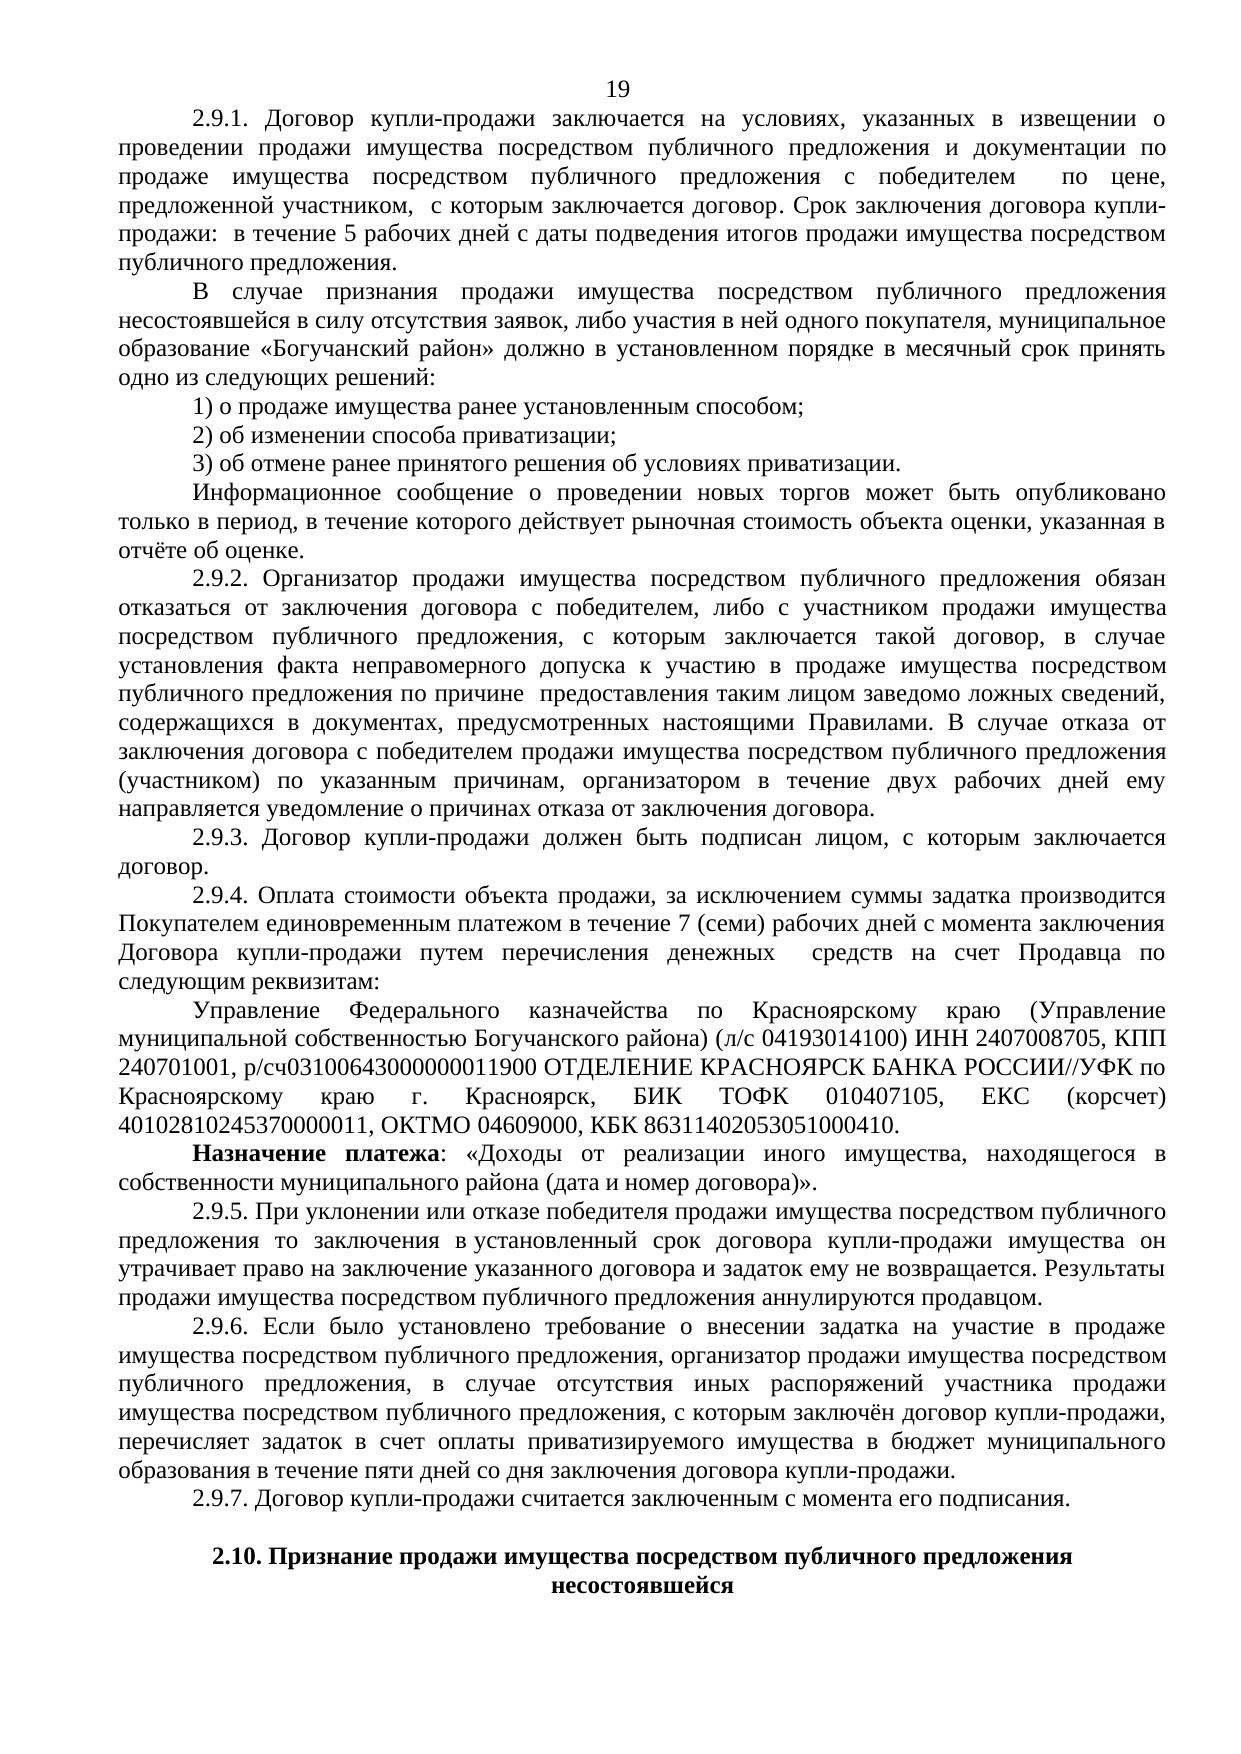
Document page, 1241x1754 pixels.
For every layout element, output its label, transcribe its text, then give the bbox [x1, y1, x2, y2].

text Управление Федерального казначейства по Красноярскому краю (Управление муниципальной собственностью Богучанского района) (л/с 04193014100) ИНН 2407008705, КПП 240701001, р/сч03100643000000011900 ОТДЕЛЕНИЕ КРАСНОЯРСК БАНКА РОССИИ//УФК по Красноярскому краю г. Красноярск, БИК ТОФК 010407105, ЕКС (корсчет) 40102810245370000011, ОКТМО 04609000, КБК 86311402053051000410. [118, 995, 1167, 1138]
text В случае признания продажи имущества посредством публичного предложения несостоявшейся в силу отсутствия заявок, либо участия в ней одного покупателя, муниципальное образование «Богучанский район» должно в установленном порядке в месячный срок принять одно из следующих решений: [118, 276, 1167, 391]
text Информационное сообщение о проведении новых торгов может быть опубликовано только в период, в течение которого действует рыночная стоимость объекта оценки, указанная в отчёте об оценке. [118, 477, 1167, 563]
text 2.9.3. Договор купли-продажи должен быть подписан лицом, с которым заключается договор. [118, 822, 1167, 880]
text 2.9.6. Если было установлено требование о внесении задатка на участие в продаже имущества посредством публичного предложения, организатор продажи имущества посредством публичного предложения, в случае отсутствия иных распоряжений участника продажи имущества посредством публичного предложения, с которым заключён договор купли-продажи, перечисляет задаток в счет оплаты приватизируемого имущества в бюджет муниципального образования в течение пяти дней со дня заключения договора купли-продажи. [118, 1311, 1167, 1483]
text 2.9.2. Организатор продажи имущества посредством публичного предложения обязан отказаться от заключения договора с победителем, либо с участником продажи имущества посредством публичного предложения, с которым заключается такой договор, в случае установления факта неправомерного допуска к участию в продаже имущества посредством публичного предложения по причине предоставления таким лицом заведомо ложных сведений, содержащихся в документах, предусмотренных настоящими Правилами. В случае отказа от заключения договора с победителем продажи имущества посредством публичного предложения (участником) по указанным причинам, организатором в течение двух рабочих дней ему направляется уведомление о причинах отказа от заключения договора. [118, 563, 1167, 822]
text 3) об отмене ранее принятого решения об условиях приватизации. [118, 448, 1167, 477]
text 2) об изменении способа приватизации; [118, 420, 1167, 448]
text 1) о продаже имущества ранее установленным способом; [118, 391, 1167, 420]
text 2.9.5. При уклонении или отказе победителя продажи имущества посредством публичного предложения то заключения в установленный срок договора купли-продажи имущества он утрачивает право на заключение указанного договора и задаток ему не возвращается. Результаты продажи имущества посредством публичного предложения аннулируются продавцом. [118, 1196, 1167, 1311]
text 2.9.1. Договор купли-продажи заключается на условиях, указанных в извещении о проведении продажи имущества посредством публичного предложения и документации по продаже имущества посредством публичного предложения с победителем по цене, предложенной участником, с которым заключается договор. Срок заключения договора купли-продажи: в течение 5 рабочих дней с даты подведения итогов продажи имущества посредством публичного предложения. [118, 103, 1167, 276]
text 2.9.4. Оплата стоимости объекта продажи, за исключением суммы задатка производится Покупателем единовременным платежом в течение 7 (семи) рабочих дней с момента заключения Договора купли-продажи путем перечисления денежных средств на счет Продавца по следующим реквизитам: [118, 880, 1167, 995]
text 2.10. Признание продажи имущества посредством публичного предложения несостоявшейся [118, 1541, 1167, 1598]
text 2.9.7. Договор купли-продажи считается заключенным с момента его подписания. [118, 1483, 1167, 1512]
text Назначение платежа: «Доходы от реализации иного имущества, находящегося в собственности муниципального района (дата и номер договора)». [118, 1138, 1167, 1196]
